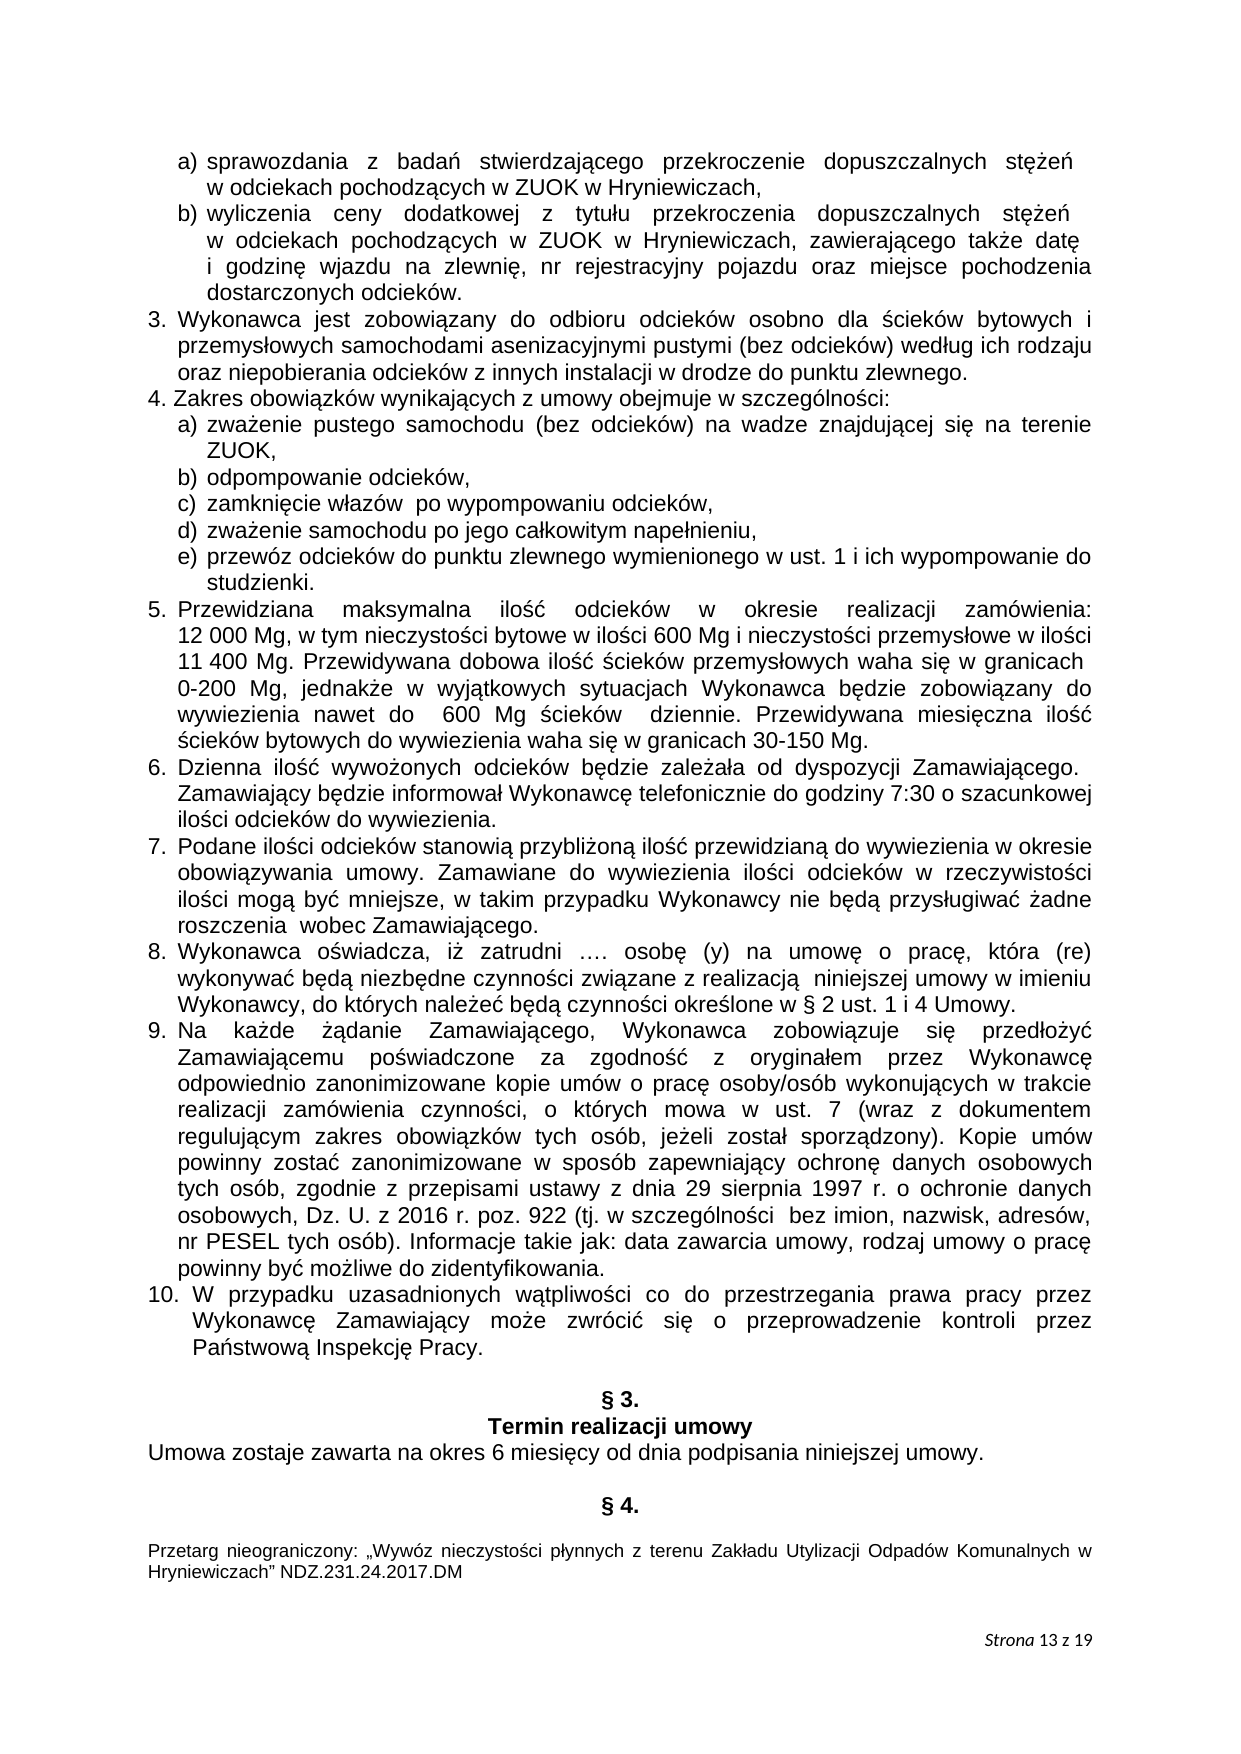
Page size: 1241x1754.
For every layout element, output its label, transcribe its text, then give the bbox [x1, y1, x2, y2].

text 10. W przypadku uzasadnionych wątpliwości co do przestrzegania prawa pracy przez Wykonawcę Zamawiający może zwrócić się o przeprowadzenie kontroli przez Państwową Inspekcję Pracy. [148, 1281, 1093, 1360]
text 9. Na każde żądanie Zamawiającego, Wykonawca zobowiązuje się przedłożyć Zamawiającemu poświadczone za zgodność z oryginałem przez Wykonawcę odpowiednio zanonimizowane kopie umów o pracę osoby/osób wykonujących w trakcie realizacji zamówienia czynności, o których mowa w ust. 7 (wraz z dokumentem regulującym zakres obowiązków tych osób, jeżeli został sporządzony). Kopie umów powinny zostać zanonimizowane w sposób zapewniający ochronę danych osobowych tych osób, zgodnie z przepisami ustawy z dnia 29 sierpnia 1997 r. o ochronie danych osobowych, Dz. U. z 2016 r. poz. 922 (tj. w szczególności bez imion, nazwisk, adresów, nr PESEL tych osób). Informacje takie jak: data zawarcia umowy, rodzaj umowy o pracę powinny być możliwe do zidentyfikowania. [148, 1017, 1093, 1281]
text 7. Podane ilości odcieków stanowią przybliżoną ilość przewidzianą do wywiezienia w okresie obowiązywania umowy. Zamawiane do wywiezienia ilości odcieków w rzeczywistości ilości mogą być mniejsze, w takim przypadku Wykonawcy nie będą przysługiwać żadne roszczenia wobec Zamawiającego. [148, 833, 1093, 938]
text c) zamknięcie włazów po wypompowaniu odcieków, [177, 490, 1093, 517]
list sprawozdania z badań stwierdzającego przekroczenie dopuszczalnych stężeń w odciekach pochodzących w ZUOK w Hryniewiczach, [177, 148, 1093, 200]
text b) odpompowanie odcieków, [177, 464, 1093, 490]
list wyliczenia ceny dodatkowej z tytułu przekroczenia dopuszczalnych stężeń w odciekach pochodzących w ZUOK w Hryniewiczach, zawierającego także datę i godzinę wjazdu na zlewnię, nr rejestracyjny pojazdu oraz miejsce pochodzenia dostarczonych odcieków. [177, 200, 1093, 306]
text a) zważenie pustego samochodu (bez odcieków) na wadze znajdującej się na terenie ZUOK, [177, 411, 1093, 464]
text 6. Dzienna ilość wywożonych odcieków będzie zależała od dyspozycji Zamawiającego. Zamawiający będzie informował Wykonawcę telefonicznie do godziny 7:30 o szacunkowej ilości odcieków do wywiezienia. [148, 754, 1093, 833]
text 8. Wykonawca oświadcza, iż zatrudni …. osobę (y) na umowę o pracę, która (re) wykonywać będą niezbędne czynności związane z realizacją niniejszej umowy w imieniu Wykonawcy, do których należeć będą czynności określone w § 2 ust. 1 i 4 Umowy. [148, 938, 1093, 1017]
text § 4. [148, 1492, 1093, 1518]
text Termin realizacji umowy [148, 1413, 1093, 1439]
text e) przewóz odcieków do punktu zlewnego wymienionego w ust. 1 i ich wypompowanie do studzienki. [177, 543, 1093, 596]
text § 3. [148, 1386, 1093, 1413]
text 5. Przewidziana maksymalna ilość odcieków w okresie realizacji zamówienia: 12 000 Mg, w tym nieczystości bytowe w ilości 600 Mg i nieczystości przemysłowe w ilości 11 400 Mg. Przewidywana dobowa ilość ścieków przemysłowych waha się w granicach 0-200 Mg, jednakże w wyjątkowych sytuacjach Wykonawca będzie zobowiązany do wywiezienia nawet do 600 Mg ścieków dziennie. Przewidywana miesięczna ilość ścieków bytowych do wywiezienia waha się w granicach 30-150 Mg. [148, 596, 1093, 754]
text 4. Zakres obowiązków wynikających z umowy obejmuje w szczególności: [148, 385, 1093, 411]
text d) zważenie samochodu po jego całkowitym napełnieniu, [177, 517, 1093, 543]
text 3. Wykonawca jest zobowiązany do odbioru odcieków osobno dla ścieków bytowych i przemysłowych samochodami asenizacyjnymi pustymi (bez odcieków) według ich rodzaju oraz niepobierania odcieków z innych instalacji w drodze do punktu zlewnego. [148, 306, 1093, 385]
text Umowa zostaje zawarta na okres 6 miesięcy od dnia podpisania niniejszej umowy. [148, 1439, 1093, 1465]
